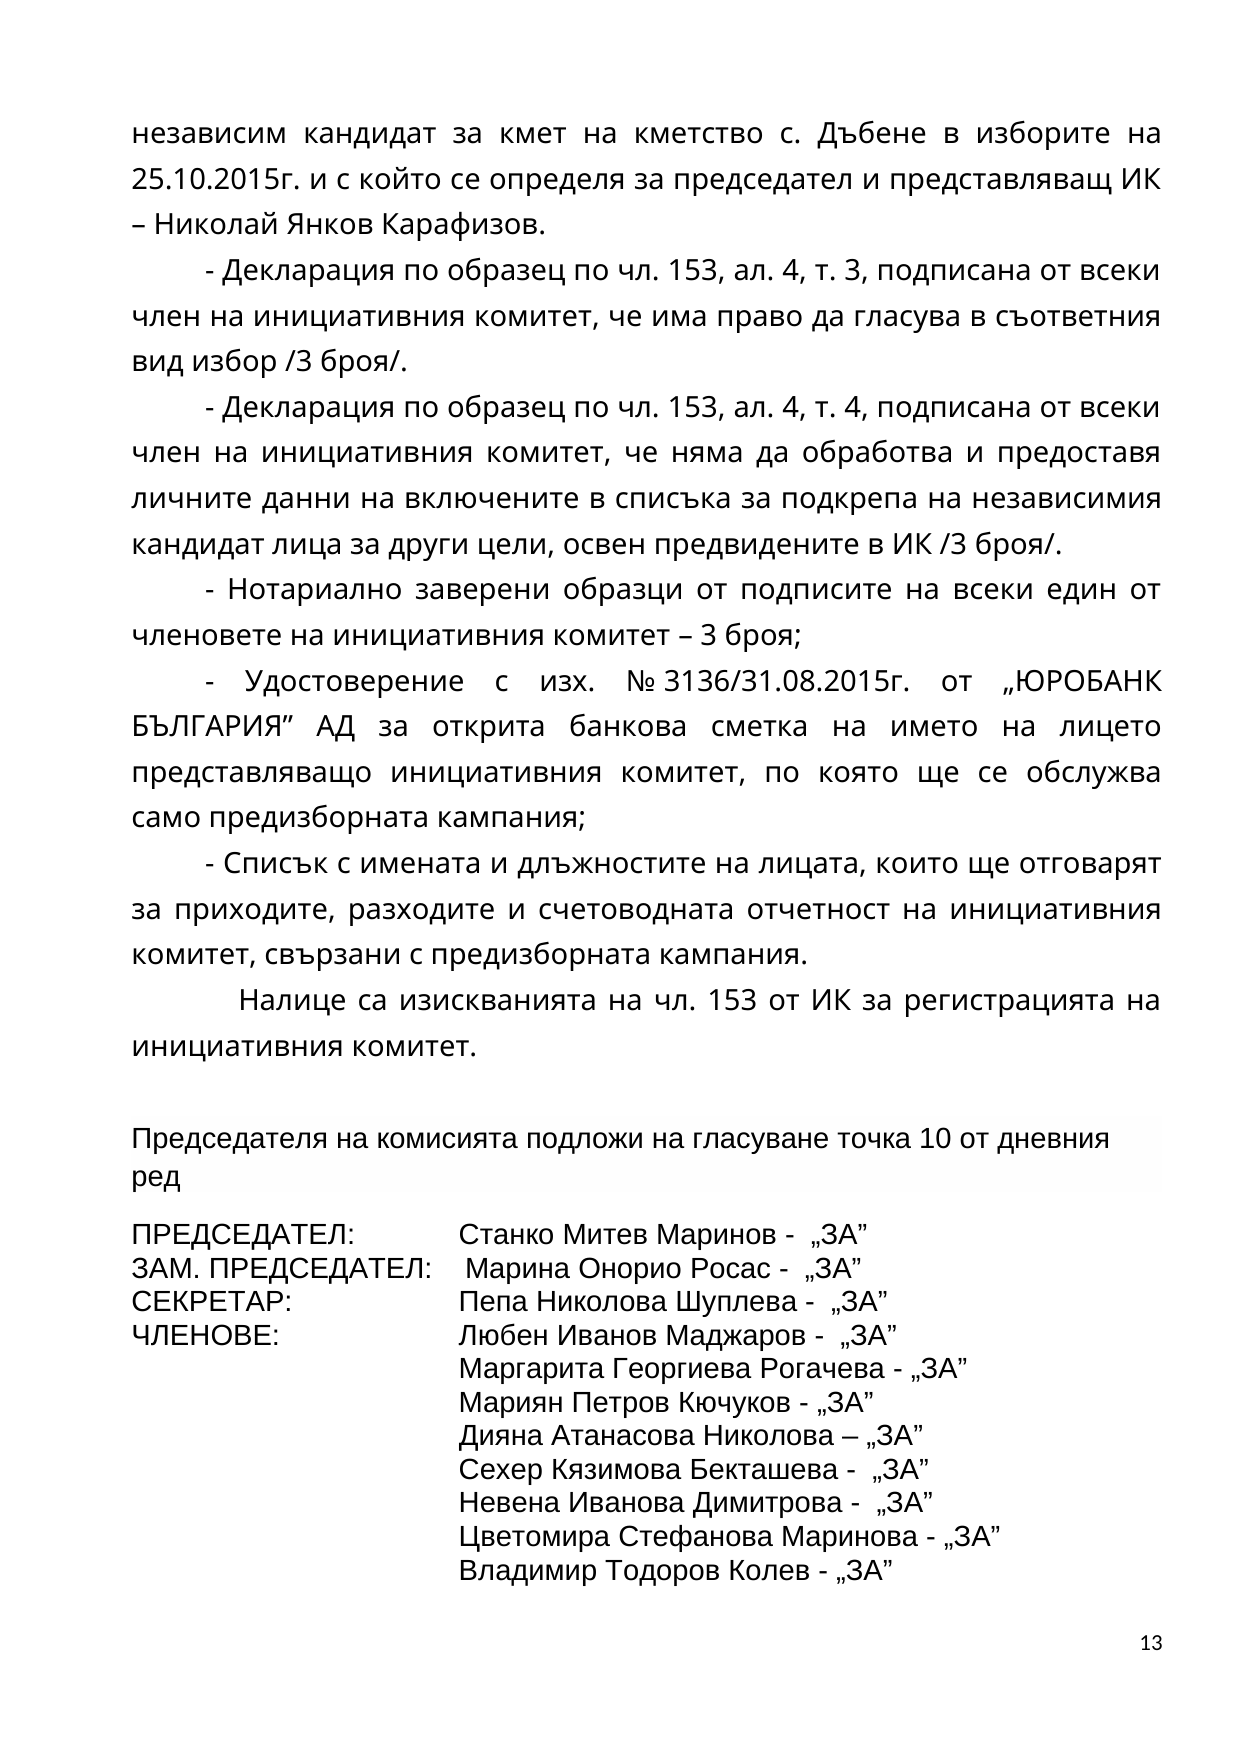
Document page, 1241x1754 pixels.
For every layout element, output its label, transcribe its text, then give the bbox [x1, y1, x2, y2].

text Председателя на комисията подложи на гласуване точка 10 от дневния ред [131, 1116, 1162, 1192]
text - Удостоверение с изх. № 3136/31.08.2015г. от „ЮРОБАНК БЪЛГАРИЯ” АД за открита банкова сметка на името на лицето представляващо инициативния комитет, по която ще се обслужва само предизборната кампания; [131, 660, 1162, 836]
text - Декларация по образец по чл. 153, ал. 4, т. 4, подписана от всеки член на инициативния комитет, че няма да обработва и предоставя личните данни на включените в списъка за подкрепа на независимия кандидат лица за други цели, освен предвидените в ИК /3 броя/. [131, 386, 1162, 563]
text - Нотариално заверени образци от подписите на всеки един от членовете на инициативния комитет – 3 броя; [131, 569, 1162, 654]
text Сехер Кязимова Бекташева - „ЗА” [131, 1452, 1162, 1486]
text ПРЕДСЕДАТЕЛ: Станко Митев Маринов - „ЗА” [131, 1217, 1162, 1251]
text ЧЛЕНОВЕ: Любен Иванов Маджаров - „ЗА” [131, 1318, 1162, 1351]
text ЗАМ. ПРЕДСЕДАТЕЛ: Марина Онорио Росас - „ЗА” [131, 1251, 1162, 1284]
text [131, 112, 1162, 243]
text Цветомира Стефанова Маринова - „ЗА” [131, 1519, 1162, 1553]
text Владимир Тодоров Колев - „ЗА” [131, 1553, 1162, 1586]
text Невена Иванова Димитрова - „ЗА” [131, 1486, 1162, 1519]
text Мариян Петров Кючуков - „ЗА” [131, 1385, 1162, 1418]
text Дияна Атанасова Николова – „ЗА” [131, 1418, 1162, 1452]
text СЕКРЕТАР: Пепа Николова Шуплева - „ЗА” [131, 1284, 1162, 1318]
text Налице са изискванията на чл. 153 от ИК за регистрацията на инициативния комитет. [131, 979, 1162, 1064]
text - Списък с имената и длъжностите на лицата, които ще отговарят за приходите, разходите и счетоводната отчетност на инициативния комитет, свързани с предизборната кампания. [131, 842, 1162, 973]
text - Декларация по образец по чл. 153, ал. 4, т. 3, подписана от всеки член на инициативния комитет, че има право да гласува в съответния вид избор /3 броя/. [131, 249, 1162, 380]
text Маргарита Георгиева Рогачева - „ЗА” [131, 1351, 1162, 1385]
